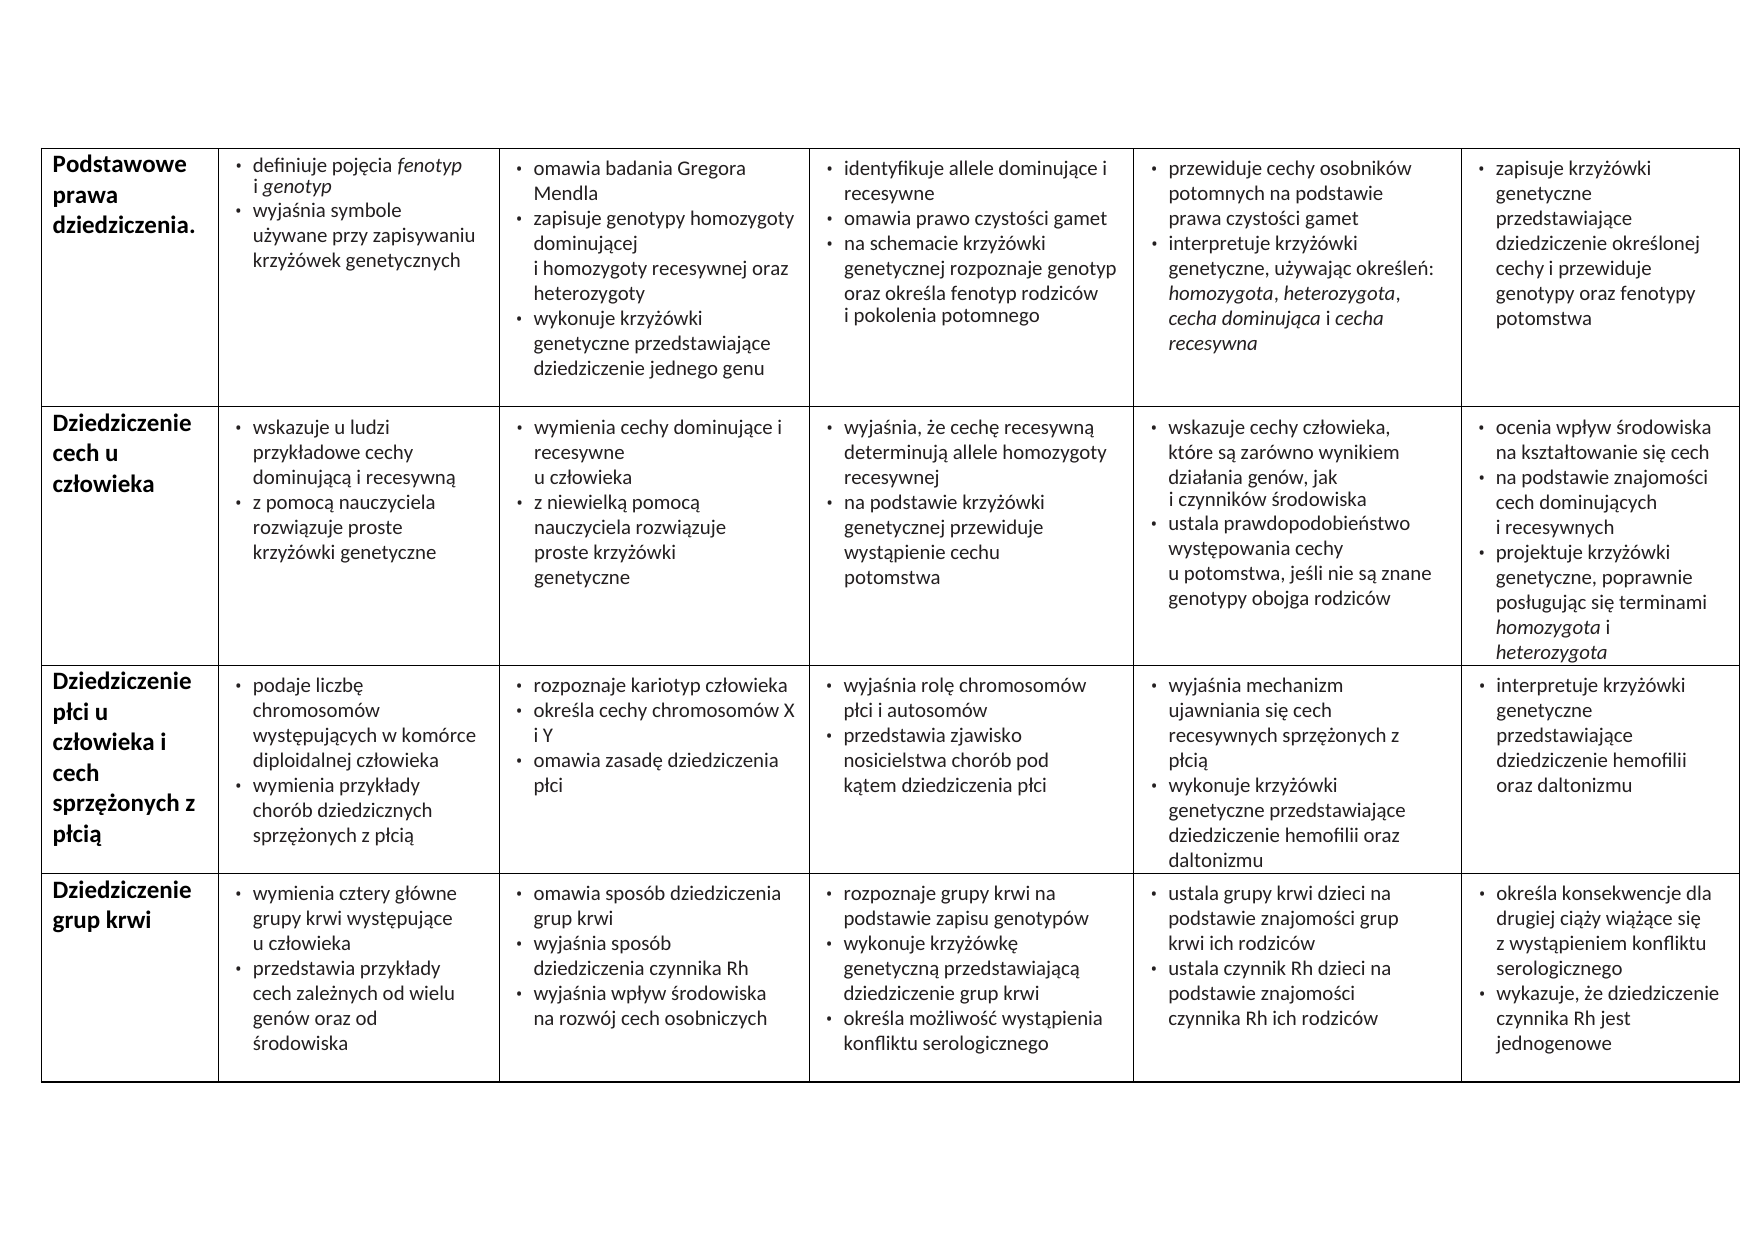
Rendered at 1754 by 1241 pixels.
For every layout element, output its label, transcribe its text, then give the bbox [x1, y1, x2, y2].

table_cell wskazuje cechy człowieka, które są zarówno wynikiem działania genów, jak i czynników środowiska ustala prawdopodobieństwo występowania cechy u potomstwa, jeśli nie są znane genotypy obojga rodziców [1134, 407, 1461, 664]
table_cell wymienia cechy dominujące i recesywne u człowieka z niewielką pomocą nauczyciela rozwiązuje proste krzyżówki genetyczne [500, 407, 809, 664]
table_cell omawia badania Gregora Mendla zapisuje genotypy homozygoty dominującej i homozygoty recesywnej oraz heterozygoty wykonuje krzyżówki genetyczne przedstawiające dziedziczenie jednego genu [500, 149, 809, 406]
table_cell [42, 874, 218, 1081]
table_cell wyjaśnia mechanizm ujawniania się cech recesywnych sprzężonych z płcią wykonuje krzyżówki genetyczne przedstawiające dziedziczenie hemofilii oraz daltonizmu [1134, 666, 1461, 873]
table_cell przewiduje cechy osobników potomnych na podstawie prawa czystości gamet interpretuje krzyżówki genetyczne, używając określeń: homozygota, heterozygota, cecha dominująca i cecha recesywna [1134, 149, 1461, 406]
table_cell podaje liczbę chromosomów występujących w komórce diploidalnej człowieka wymienia przykłady chorób dziedzicznych sprzężonych z płcią [219, 666, 499, 873]
table_cell Dziedziczenie płci u człowieka i cech sprzężonych z płcią [42, 666, 218, 873]
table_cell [1134, 874, 1461, 1081]
table_cell zapisuje krzyżówki genetyczne przedstawiające dziedziczenie określonej cechy i przewiduje genotypy oraz fenotypy potomstwa [1462, 149, 1739, 406]
table_cell wyjaśnia, że cechę recesywną determinują allele homozygoty recesywnej na podstawie krzyżówki genetycznej przewiduje wystąpienie cechu potomstwa [810, 407, 1133, 664]
table_cell ocenia wpływ środowiska na kształtowanie się cech na podstawie znajomości cech dominujących i recesywnych projektuje krzyżówki genetyczne, poprawnie posługując się terminami homozygota i heterozygota [1462, 407, 1739, 664]
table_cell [219, 874, 499, 1081]
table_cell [810, 874, 1133, 1081]
table_cell rozpoznaje kariotyp człowieka określa cechy chromosomów X i Y omawia zasadę dziedziczenia płci [500, 666, 809, 873]
table_cell interpretuje krzyżówki genetyczne przedstawiające dziedziczenie hemofilii oraz daltonizmu [1462, 666, 1739, 873]
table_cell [500, 874, 809, 1081]
table_cell wskazuje u ludzi przykładowe cechy dominującą i recesywną z pomocą nauczyciela rozwiązuje proste krzyżówki genetyczne [219, 407, 499, 664]
table_cell Podstawowe prawa dziedziczenia. [42, 149, 218, 406]
table_cell Dziedziczenie cech u człowieka [42, 407, 218, 664]
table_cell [1462, 874, 1739, 1081]
table_cell definiuje pojęcia fenotyp i genotyp wyjaśnia symbole używane przy zapisywaniu krzyżówek genetycznych [219, 149, 499, 406]
table_cell wyjaśnia rolę chromosomów płci i autosomów przedstawia zjawisko nosicielstwa chorób pod kątem dziedziczenia płci [810, 666, 1133, 873]
table_cell identyfikuje allele dominujące i recesywne omawia prawo czystości gamet na schemacie krzyżówki genetycznej rozpoznaje genotyp oraz określa fenotyp rodziców i pokolenia potomnego [810, 149, 1133, 406]
